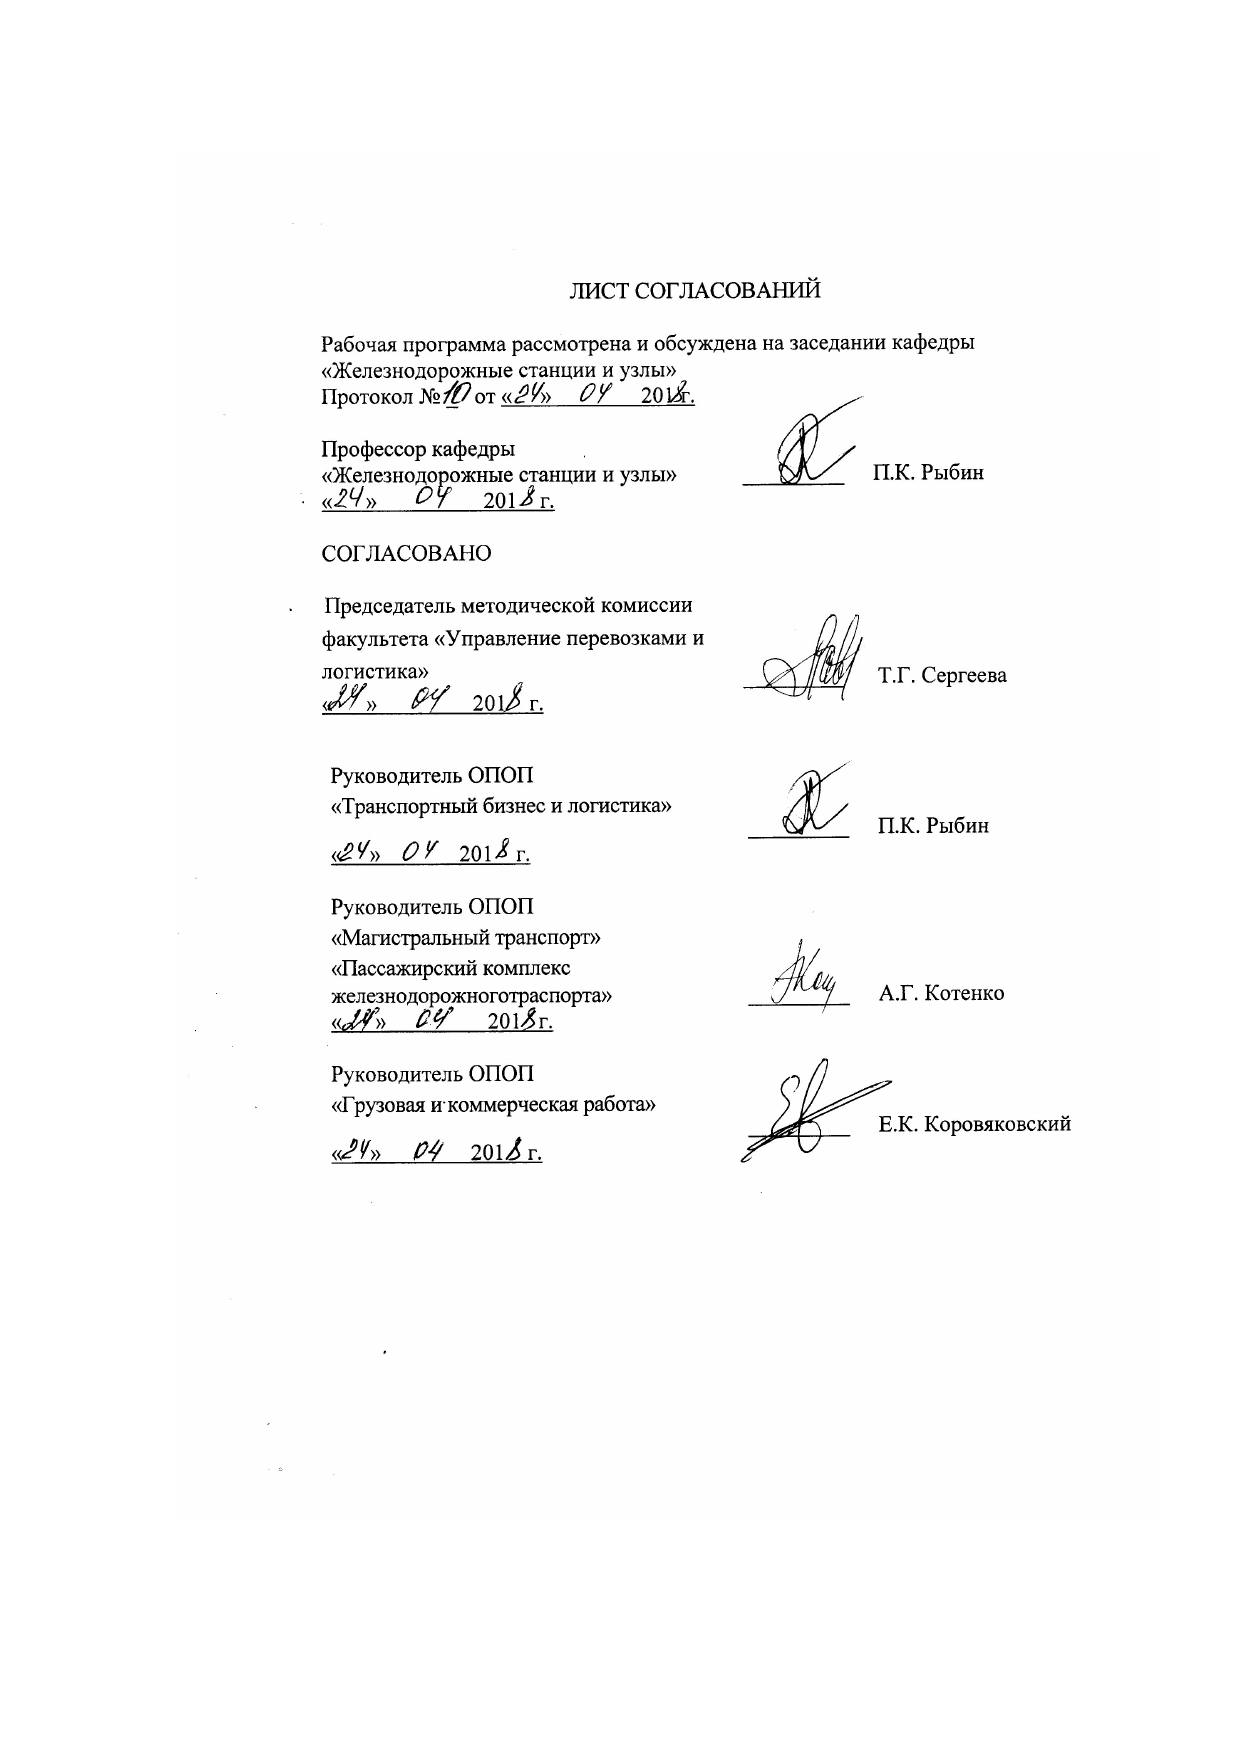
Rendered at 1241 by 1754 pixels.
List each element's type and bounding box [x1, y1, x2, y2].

picture [177, 151, 1159, 1519]
